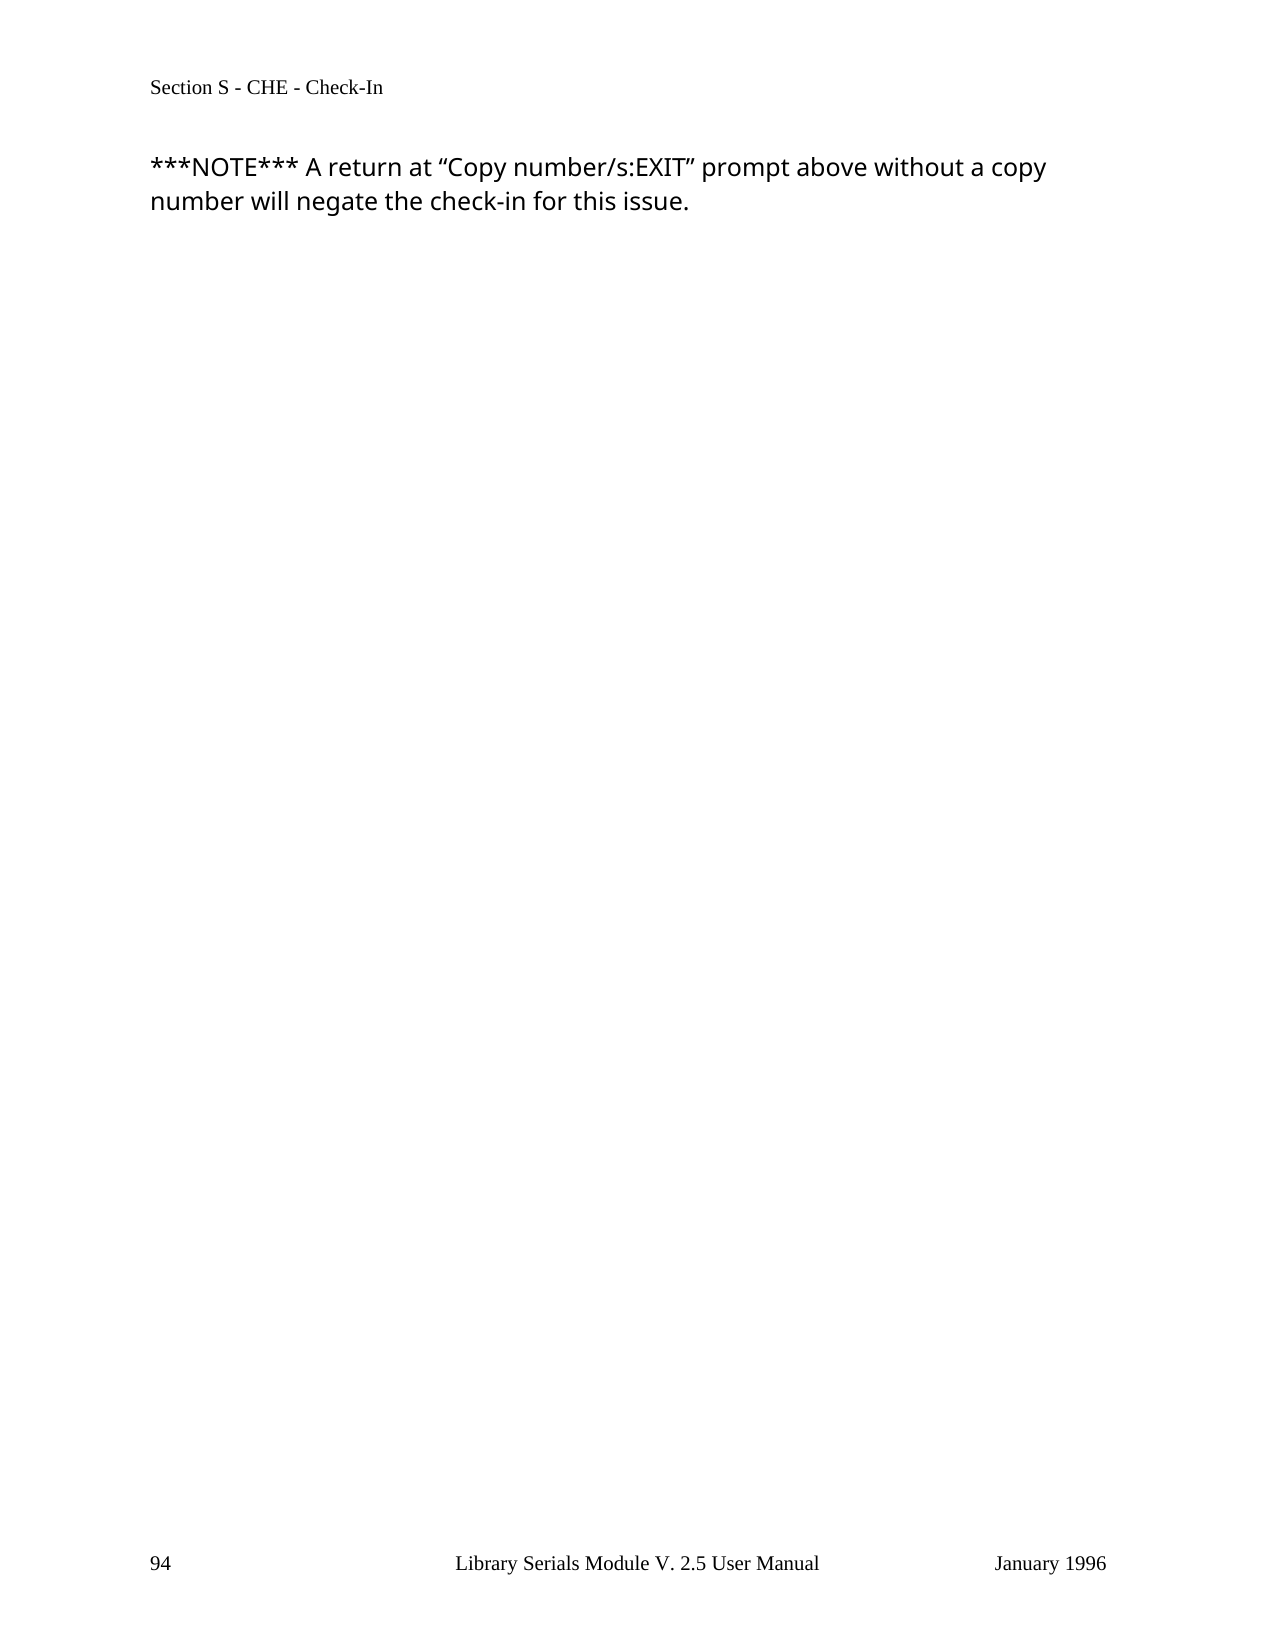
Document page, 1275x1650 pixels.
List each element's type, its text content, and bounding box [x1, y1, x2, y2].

text ***NOTE*** A return at “Copy number/s:EXIT” prompt above without a copy number will negate the check-in for this issue. [150, 150, 1125, 218]
